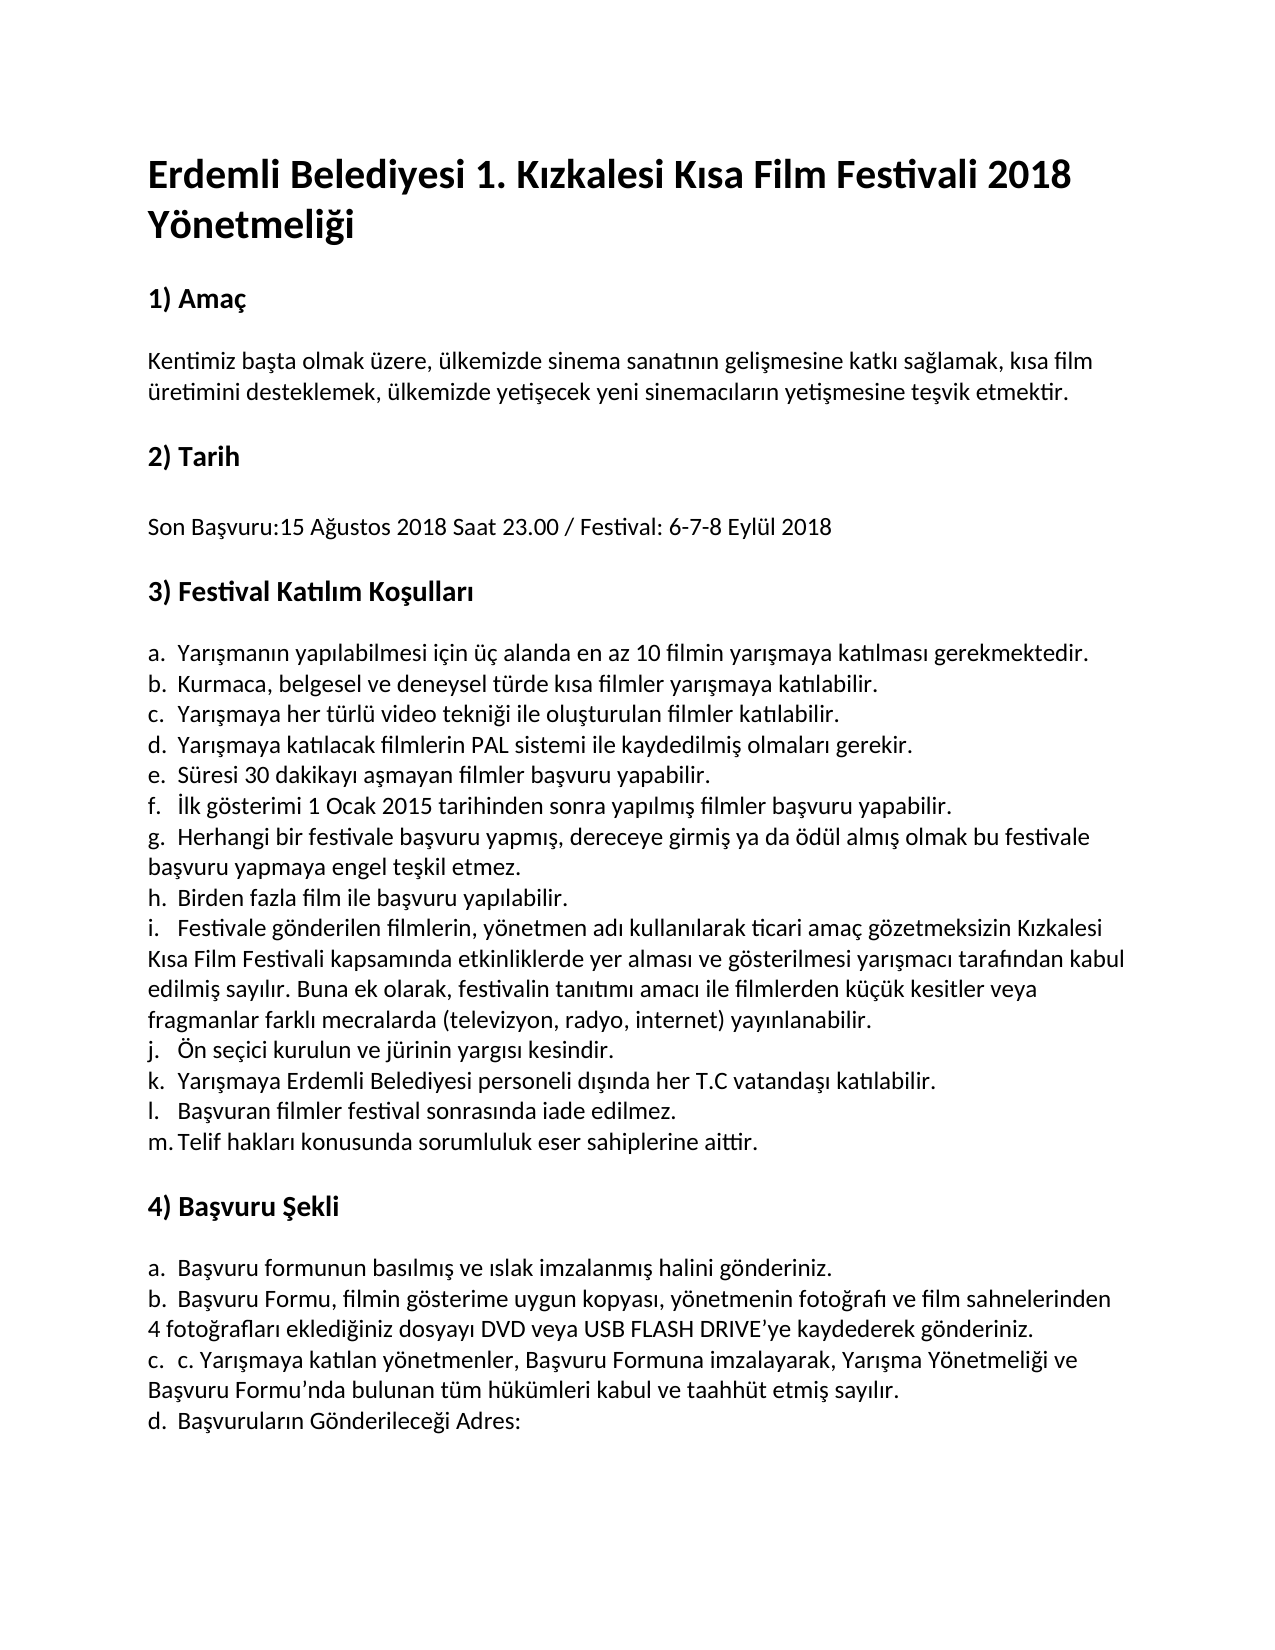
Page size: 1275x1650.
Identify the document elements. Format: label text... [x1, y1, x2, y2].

list Başvuruların Gönderileceği Adres: [148, 1405, 1127, 1436]
list Festivale gönderilen filmlerin, yönetmen adı kullanılarak ticari amaç gözetmeksizin Kızkalesi Kısa Film Festivali kapsamında etkinliklerde yer alması ve gösterilmesi yarışmacı tarafından kabul edilmiş sayılır. Buna ek olarak, festivalin tanıtımı amacı ile filmlerden küçük kesitler veya fragmanlar farklı mecralarda (televizyon, radyo, internet) yayınlanabilir. [148, 912, 1127, 1034]
list Herhangi bir festivale başvuru yapmış, dereceye girmiş ya da ödül almış olmak bu festivale başvuru yapmaya engel teşkil etmez. [148, 821, 1127, 882]
text 2) Tarih [148, 438, 1127, 473]
list Başvuru formunun basılmış ve ıslak imzalanmış halini gönderiniz. [148, 1252, 1127, 1283]
list Yarışmaya her türlü video tekniği ile oluşturulan filmler katılabilir. [148, 698, 1127, 729]
list Ön seçici kurulun ve jürinin yargısı kesindir. [148, 1034, 1127, 1065]
text 1) Amaç [148, 281, 1127, 316]
text 4) Başvuru Şekli [148, 1188, 1127, 1223]
list Kurmaca, belgesel ve deneysel türde kısa filmler yarışmaya katılabilir. [148, 668, 1127, 698]
list Yarışmaya Erdemli Belediyesi personeli dışında her T.C vatandaşı katılabilir. [148, 1065, 1127, 1095]
list Birden fazla film ile başvuru yapılabilir. [148, 882, 1127, 912]
list Yarışmaya katılacak filmlerin PAL sistemi ile kaydedilmiş olmaları gerekir. [148, 729, 1127, 759]
text Son Başvuru:15 Ağustos 2018 Saat 23.00 / Festival: 6-7-8 Eylül 2018 [148, 502, 1127, 541]
text Erdemli Belediyesi 1. Kızkalesi Kısa Film Festivali 2018 Yönetmeliği [148, 148, 1127, 249]
list Yarışmanın yapılabilmesi için üç alanda en az 10 filmin yarışmaya katılması gerekmektedir. [148, 637, 1127, 668]
list Süresi 30 dakikayı aşmayan filmler başvuru yapabilir. [148, 759, 1127, 790]
text 3) Festival Katılım Koşulları [148, 573, 1127, 608]
list Telif hakları konusunda sorumluluk eser sahiplerine aittir. [148, 1126, 1127, 1156]
list c. Yarışmaya katılan yönetmenler, Başvuru Formuna imzalayarak, Yarışma Yönetmeliği ve Başvuru Formu’nda bulunan tüm hükümleri kabul ve taahhüt etmiş sayılır. [148, 1344, 1127, 1405]
list Başvuran filmler festival sonrasında iade edilmez. [148, 1095, 1127, 1126]
text Kentimiz başta olmak üzere, ülkemizde sinema sanatının gelişmesine katkı sağlamak, kısa film üretimini desteklemek, ülkemizde yetişecek yeni sinemacıların yetişmesine teşvik etmektir. [148, 345, 1127, 406]
list İlk gösterimi 1 Ocak 2015 tarihinden sonra yapılmış filmler başvuru yapabilir. [148, 790, 1127, 821]
list Başvuru Formu, filmin gösterime uygun kopyası, yönetmenin fotoğrafı ve film sahnelerinden 4 fotoğrafları eklediğiniz dosyayı DVD veya USB FLASH DRIVE’ye kaydederek gönderiniz. [148, 1283, 1127, 1344]
